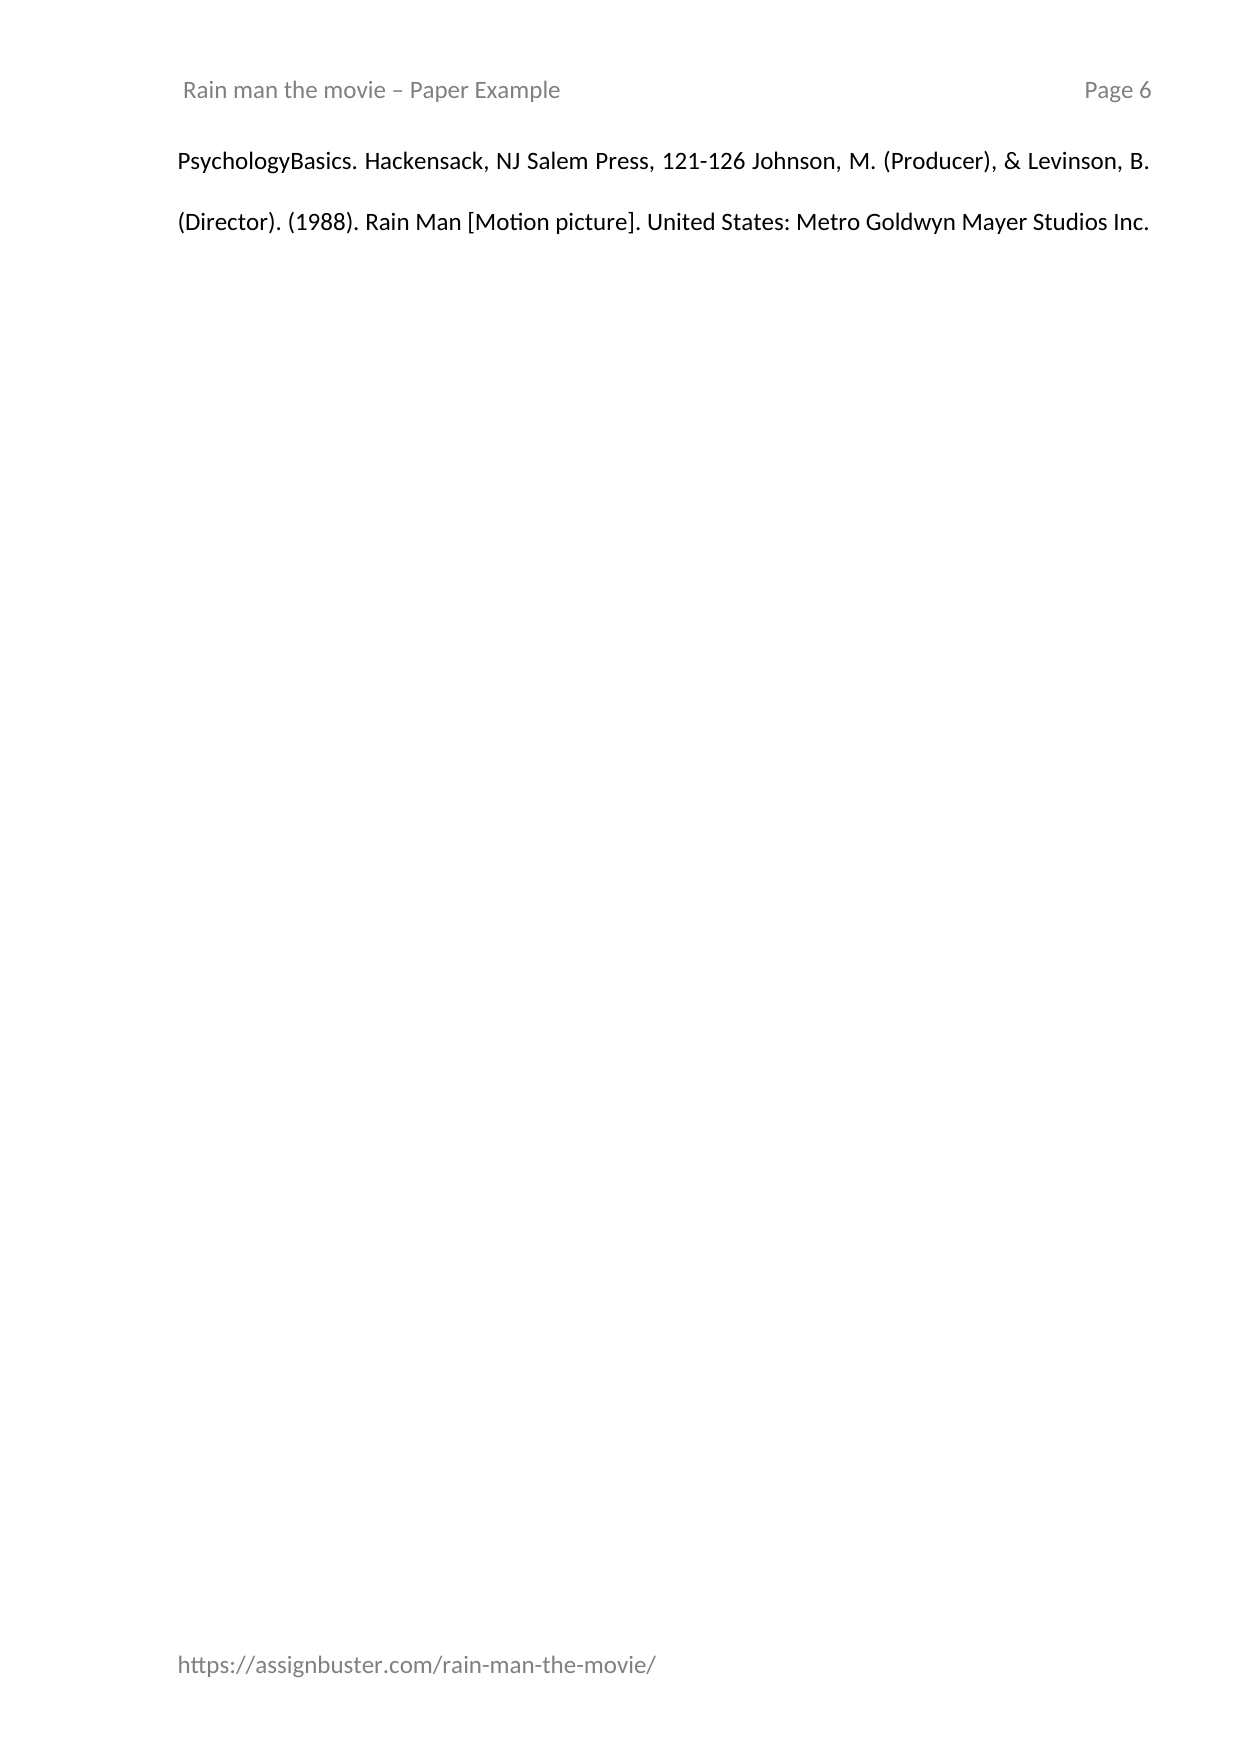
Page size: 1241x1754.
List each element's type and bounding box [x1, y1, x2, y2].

text [177, 145, 1152, 237]
